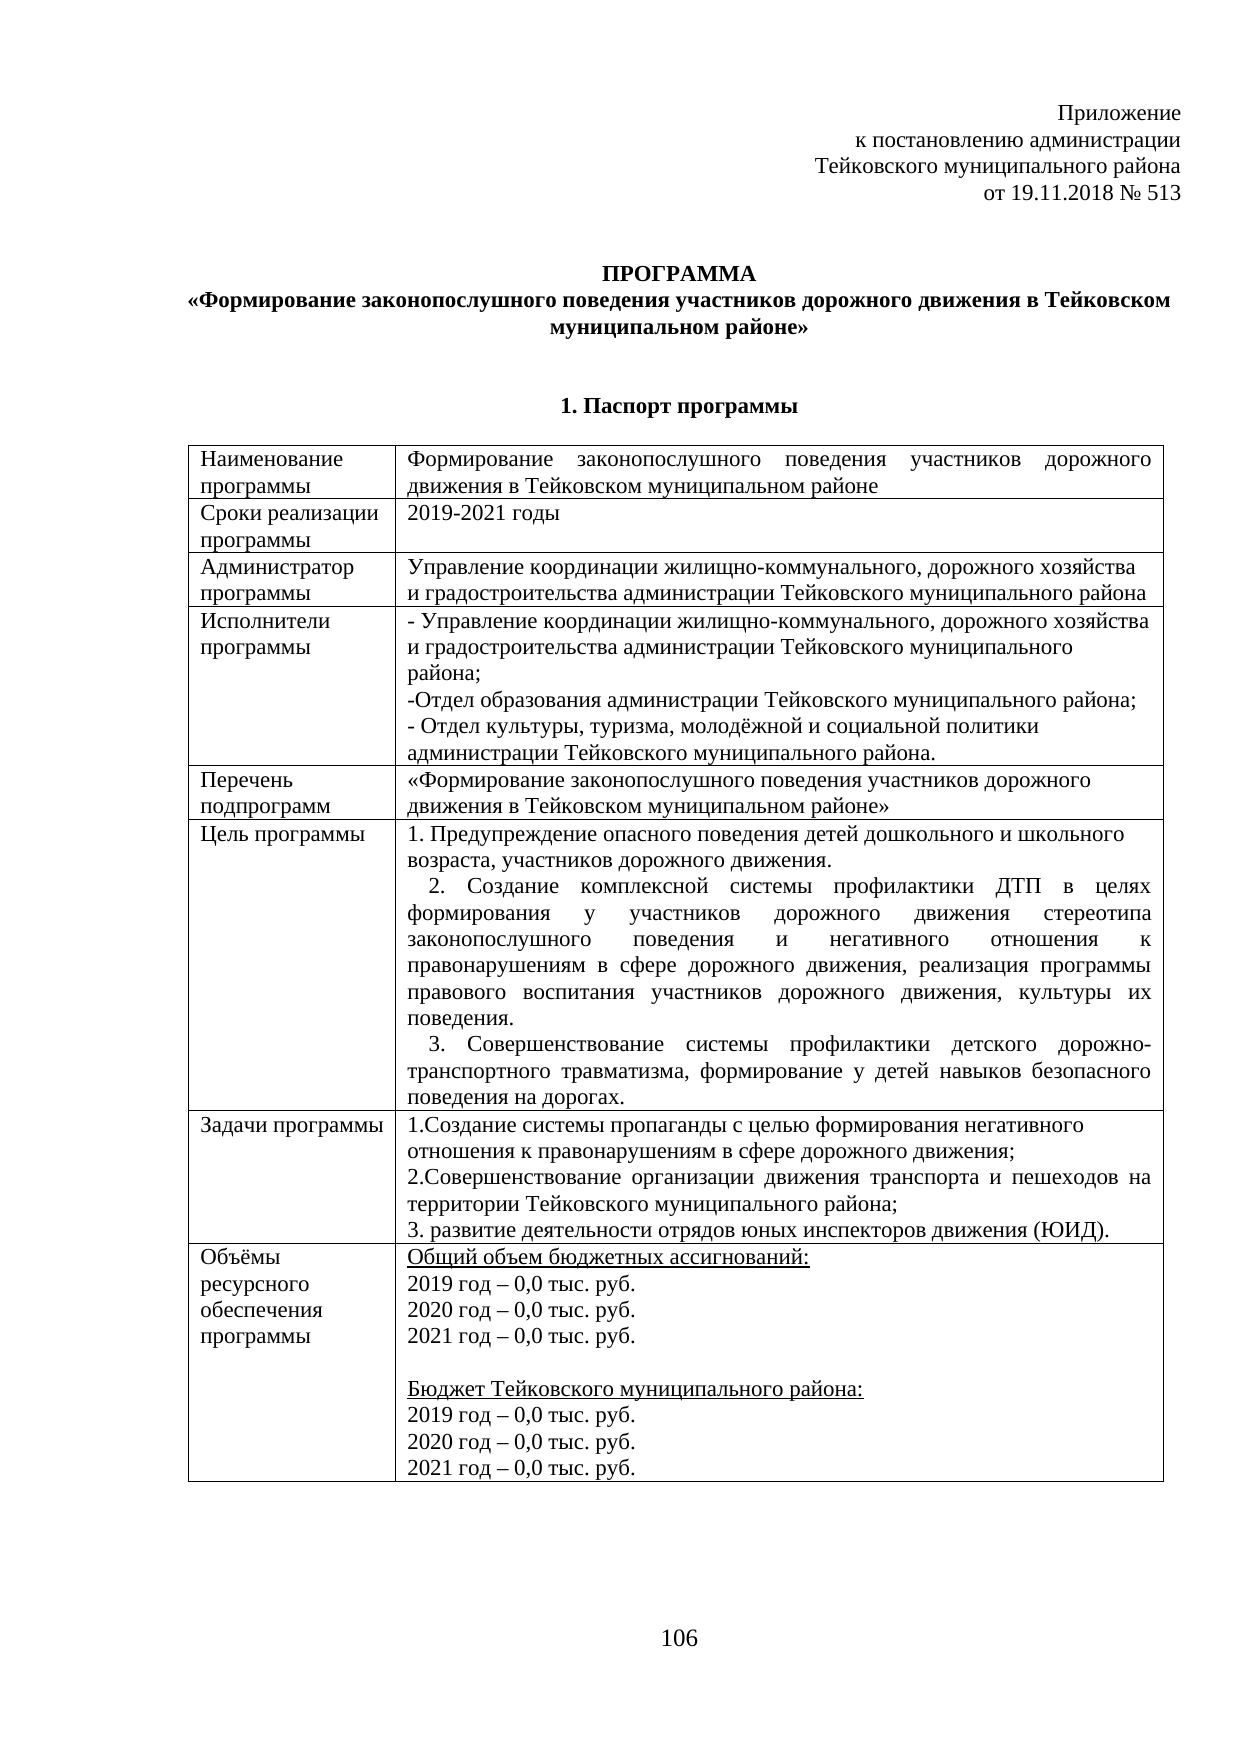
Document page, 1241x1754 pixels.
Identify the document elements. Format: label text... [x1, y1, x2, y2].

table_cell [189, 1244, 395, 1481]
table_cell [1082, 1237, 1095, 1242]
text Тейковского муниципального района [177, 152, 1181, 178]
text «Формирование законопослушного поведения участников дорожного движения в Тейковском муниципальном районе» [177, 286, 1181, 339]
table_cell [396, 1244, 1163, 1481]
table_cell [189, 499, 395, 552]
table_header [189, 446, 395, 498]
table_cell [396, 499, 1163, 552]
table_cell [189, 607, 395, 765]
text от 19.11.2018 № 513 [177, 178, 1181, 205]
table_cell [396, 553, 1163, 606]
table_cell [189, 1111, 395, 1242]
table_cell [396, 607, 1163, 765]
text Приложение [177, 99, 1181, 126]
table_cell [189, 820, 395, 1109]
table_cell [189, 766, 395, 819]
text к постановлению администрации [177, 126, 1181, 152]
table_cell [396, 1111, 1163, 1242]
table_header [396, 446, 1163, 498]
text ПРОГРАММА [177, 260, 1181, 286]
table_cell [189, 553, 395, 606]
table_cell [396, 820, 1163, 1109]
text 1. Паспорт программы [177, 392, 1181, 418]
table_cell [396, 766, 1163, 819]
